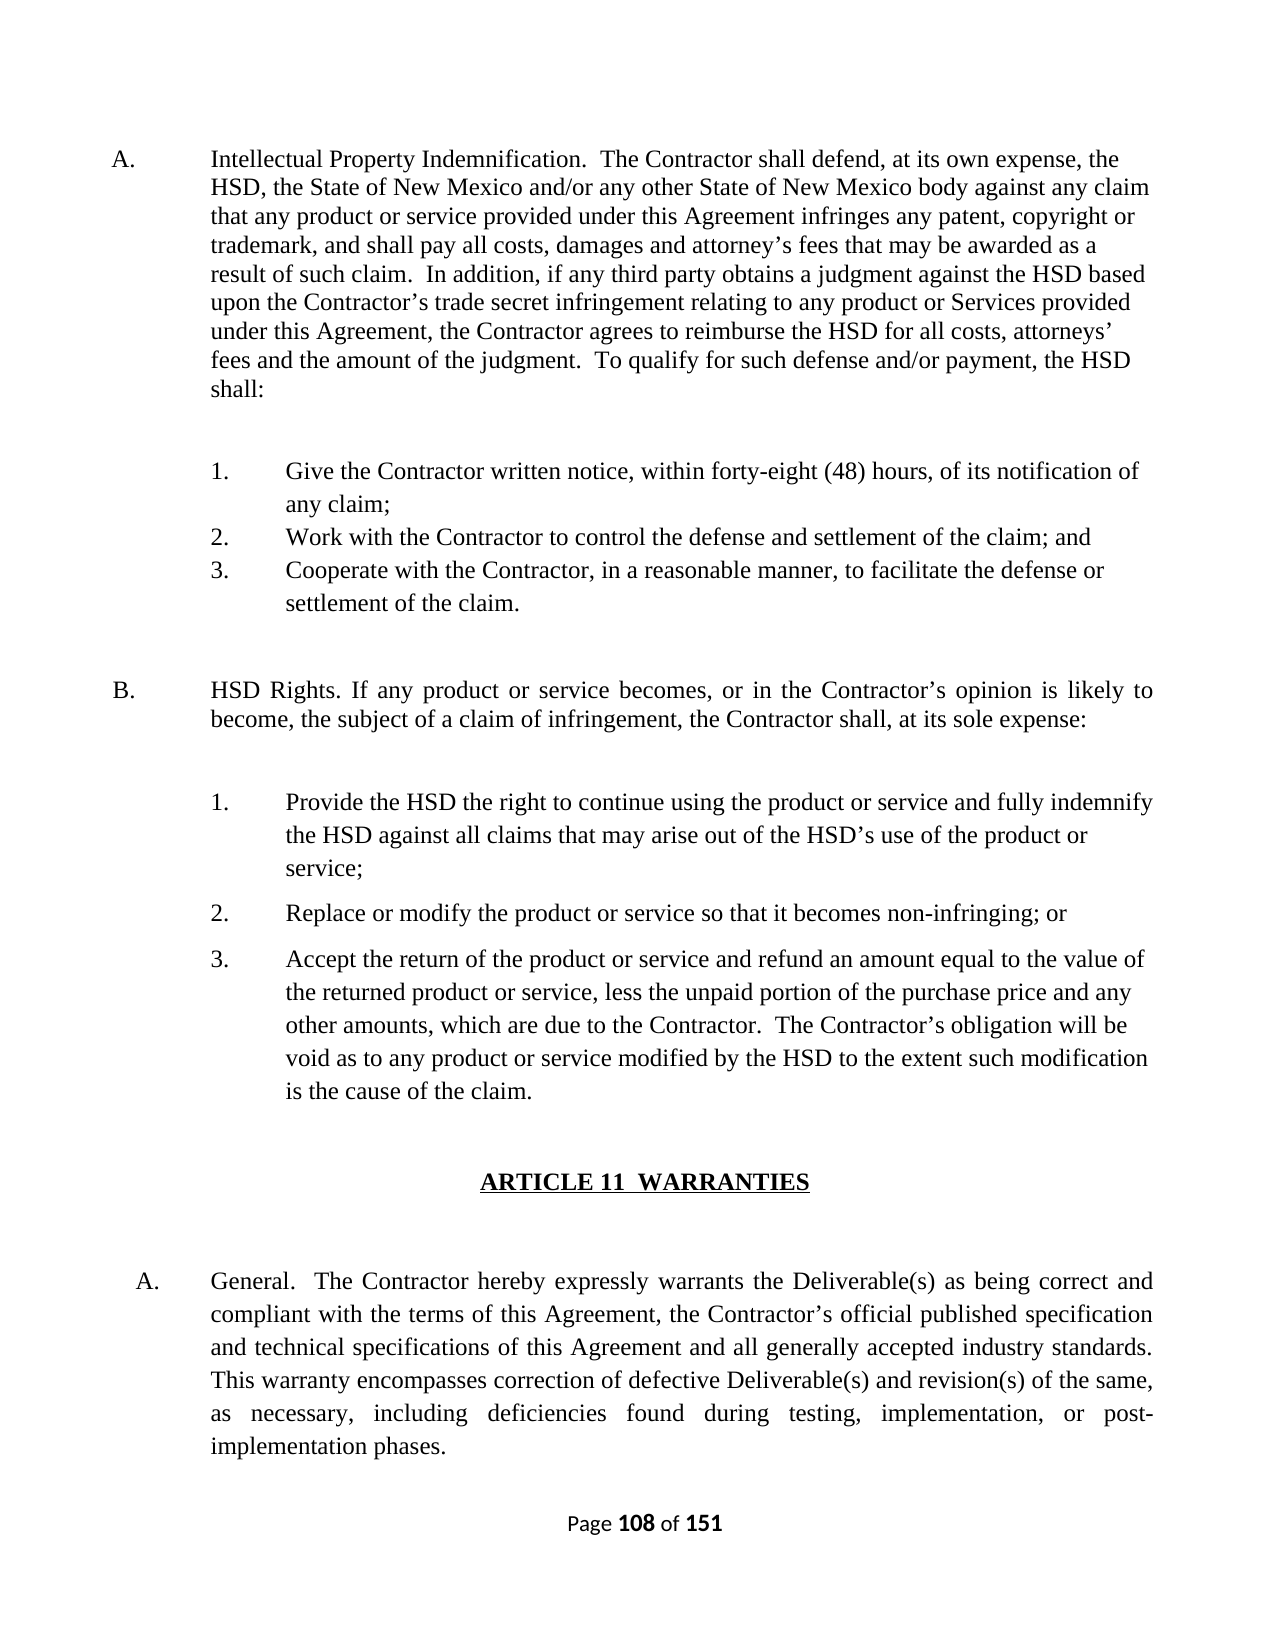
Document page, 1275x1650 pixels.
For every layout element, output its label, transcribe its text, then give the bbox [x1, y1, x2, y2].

text 1. Give the Contractor written notice, within forty-eight (48) hours, of its notification of any claim; [210, 456, 1154, 518]
text 3. Accept the return of the product or service and refund an amount equal to the value of the returned product or service, less the unpaid portion of the purchase price and any other amounts, which are due to the Contractor. The Contractor’s obligation will be void as to any product or service modified by the HSD to the extent such modification is the cause of the claim. [210, 944, 1154, 1104]
text 1. Provide the HSD the right to continue using the product or service and fully indemnify the HSD against all claims that may arise out of the HSD’s use of the product or service; [210, 787, 1154, 881]
list Intellectual Property Indemnification. The Contractor shall defend, at its own expense, the HSD, the State of New Mexico and/or any other State of New Mexico body against any claim that any product or service provided under this Agreement infringes any patent, copyright or trademark, and shall pay all costs, damages and attorney’s fees that may be awarded as a result of such claim. In addition, if any third party obtains a judgment against the HSD based upon the Contractor’s trade secret infringement relating to any product or Services provided under this Agreement, the Contractor agrees to reimburse the HSD for all costs, attorneys’ fees and the amount of the judgment. To qualify for such defense and/or payment, the HSD shall: [135, 144, 1154, 402]
list HSD Rights. If any product or service becomes, or in the Contractor’s opinion is likely to become, the subject of a claim of infringement, the Contractor shall, at its sole expense: [135, 675, 1154, 733]
text A. General. The Contractor hereby expressly warrants the Deliverable(s) as being correct and compliant with the terms of this Agreement, the Contractor’s official published specification and technical specifications of this Agreement and all generally accepted industry standards. This warranty encompasses correction of defective Deliverable(s) and revision(s) of the same, as necessary, including deficiencies found during testing, implementation, or post-implementation phases. [135, 1266, 1154, 1460]
text 3. Cooperate with the Contractor, in a reasonable manner, to facilitate the defense or settlement of the claim. [210, 555, 1154, 617]
list ARTICLE 11 WARRANTIES [135, 1167, 1154, 1196]
text 2. Replace or modify the product or service so that it becomes non-infringing; or [210, 898, 1154, 927]
text 2. Work with the Contractor to control the defense and settlement of the claim; and [210, 522, 1154, 551]
